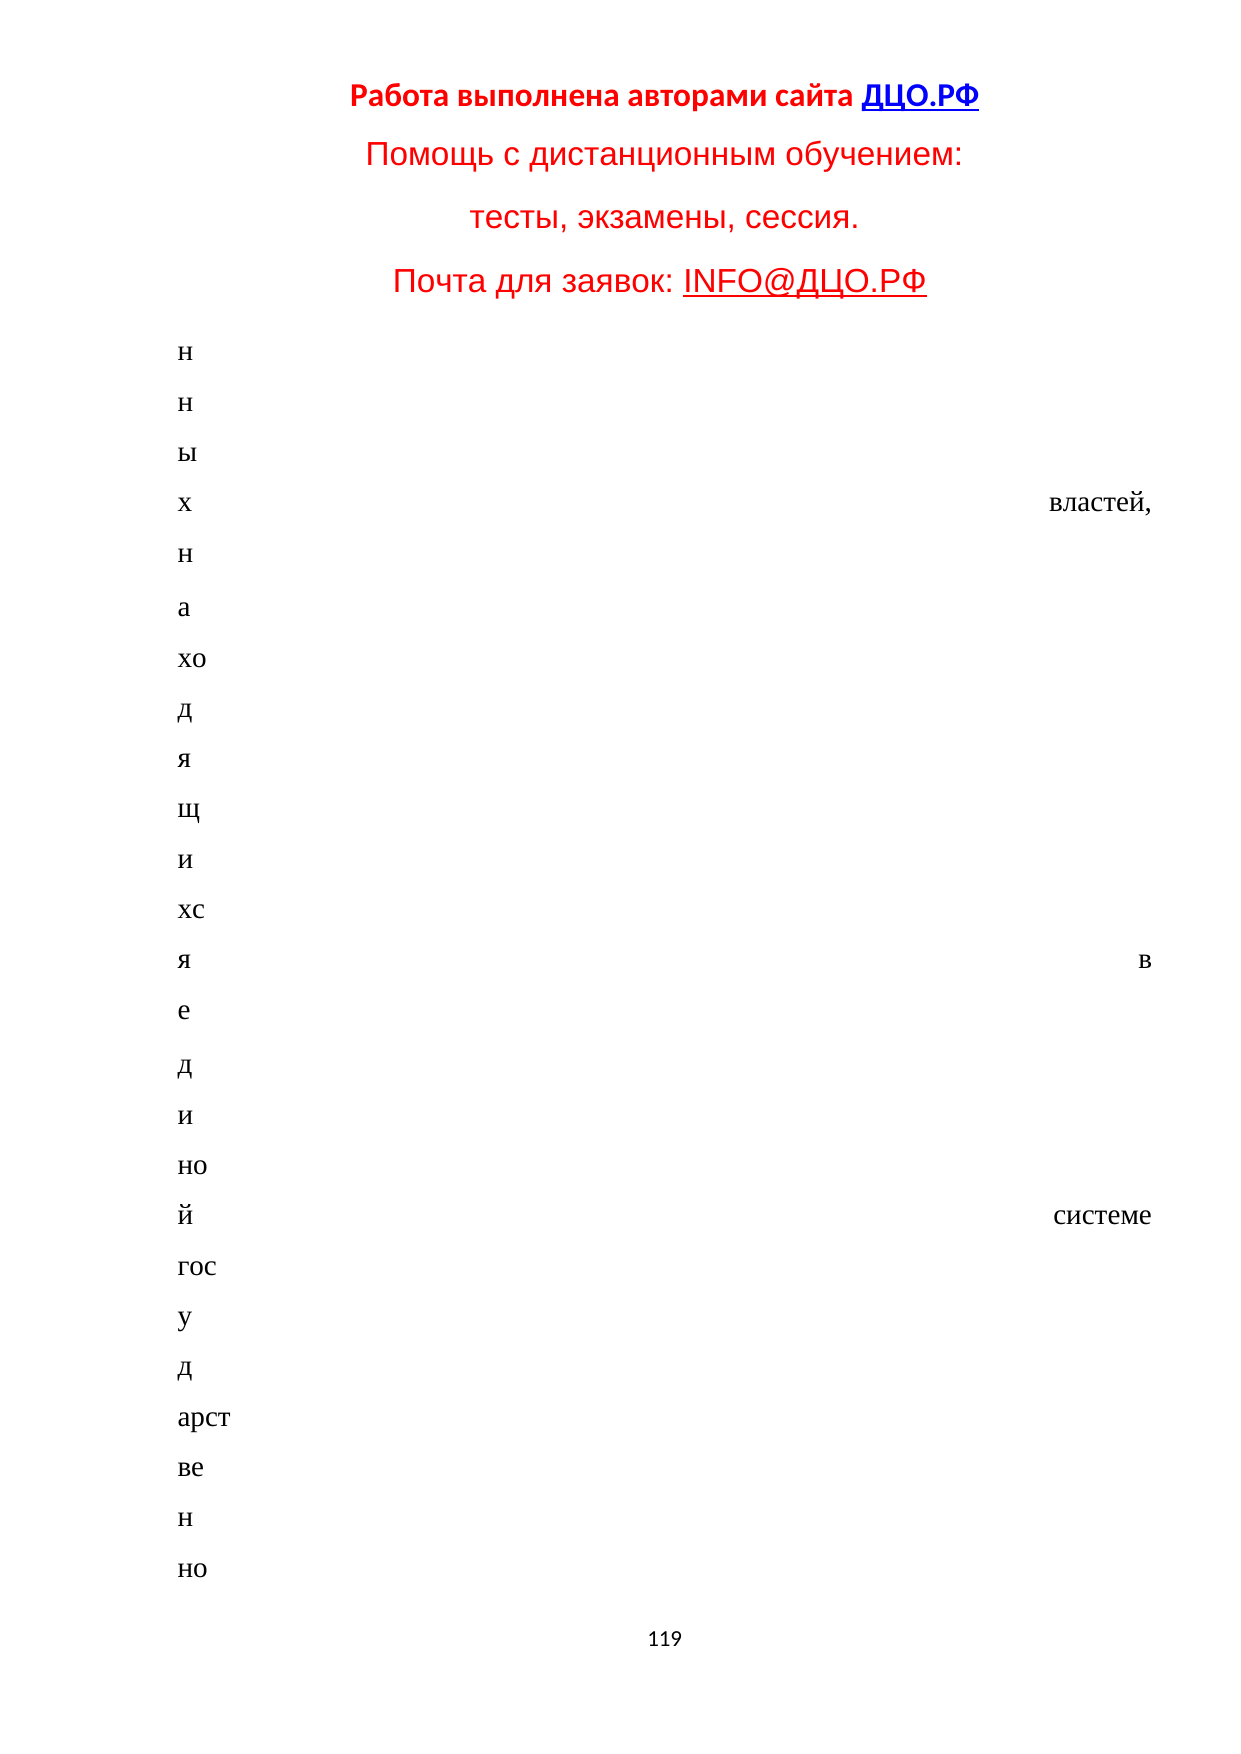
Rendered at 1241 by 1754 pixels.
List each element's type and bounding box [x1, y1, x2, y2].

text [177, 333, 1152, 1583]
